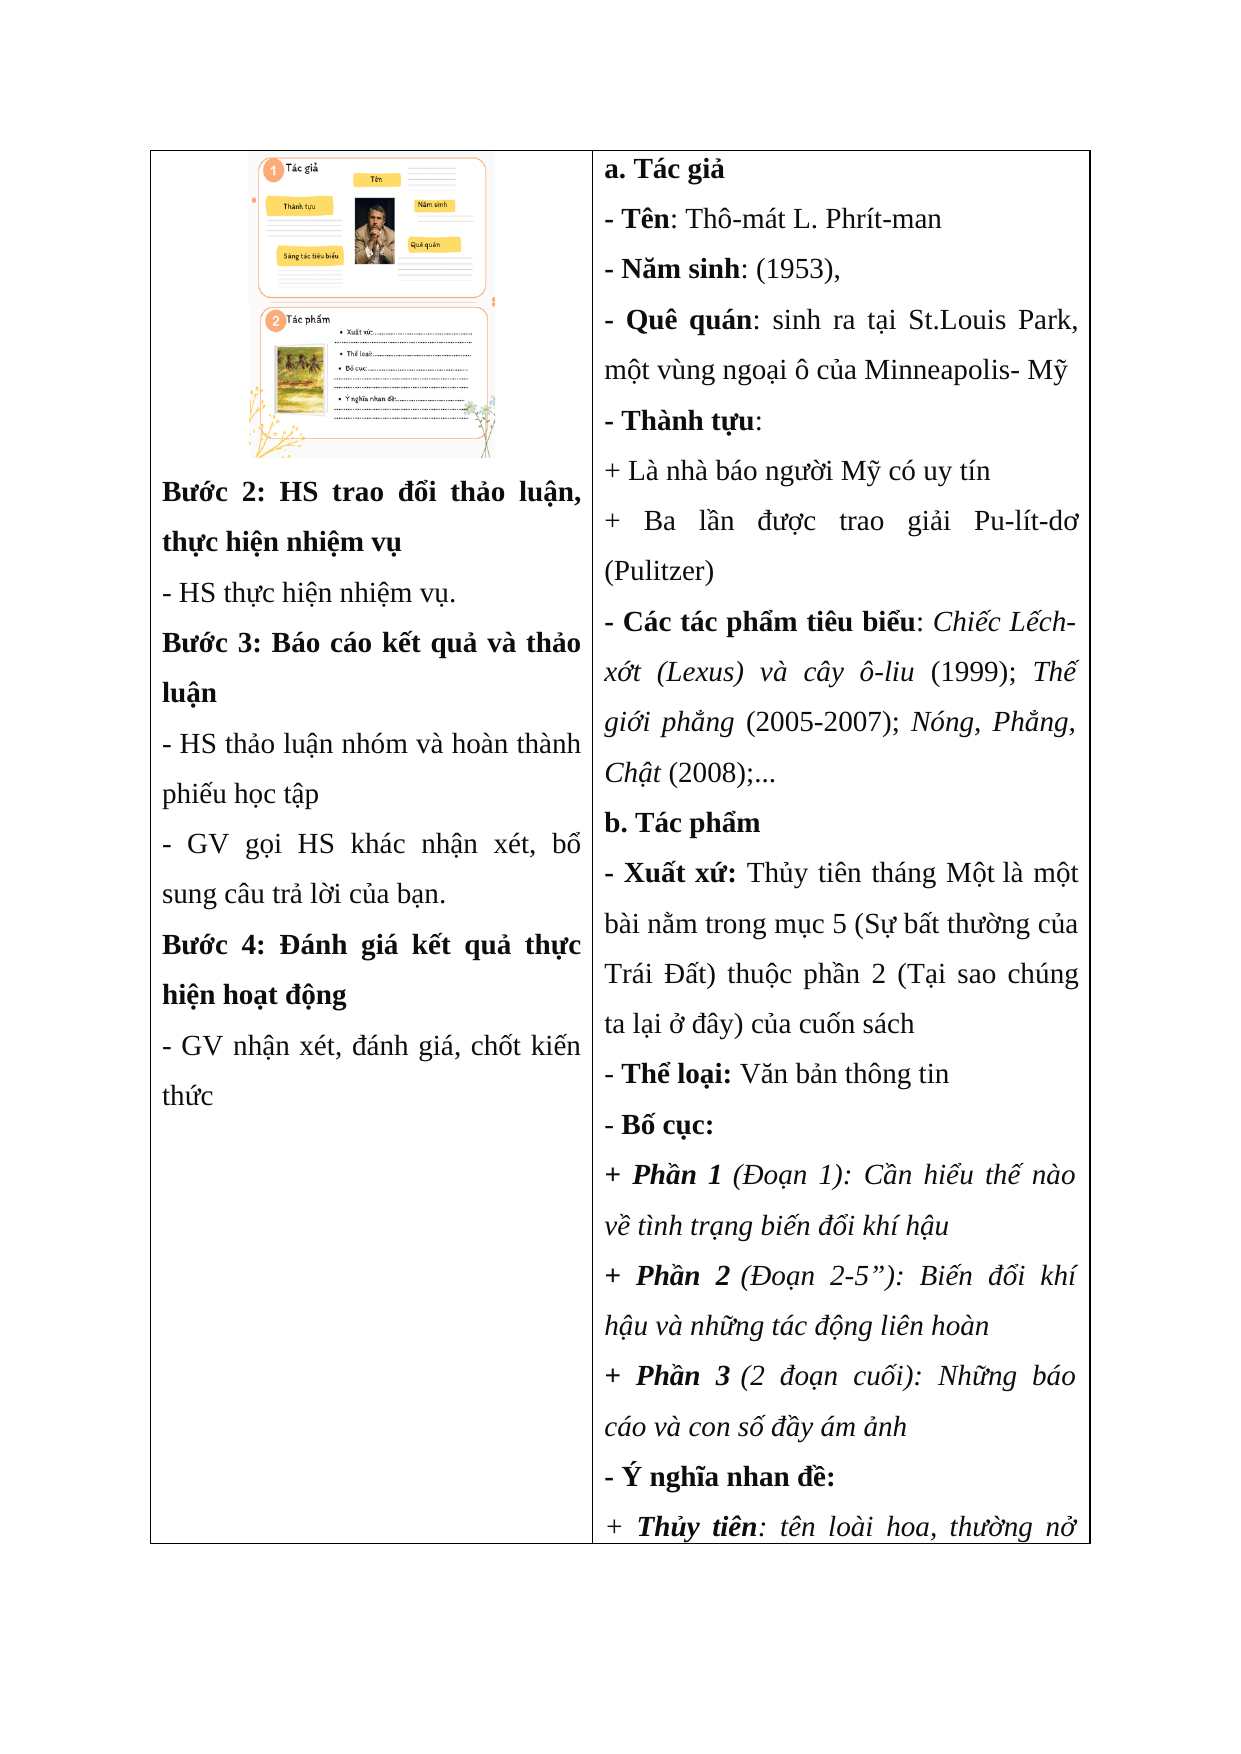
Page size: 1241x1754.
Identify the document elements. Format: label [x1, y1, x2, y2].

table_cell [151, 151, 592, 1543]
table_cell [593, 151, 1089, 1543]
picture [248, 151, 496, 458]
